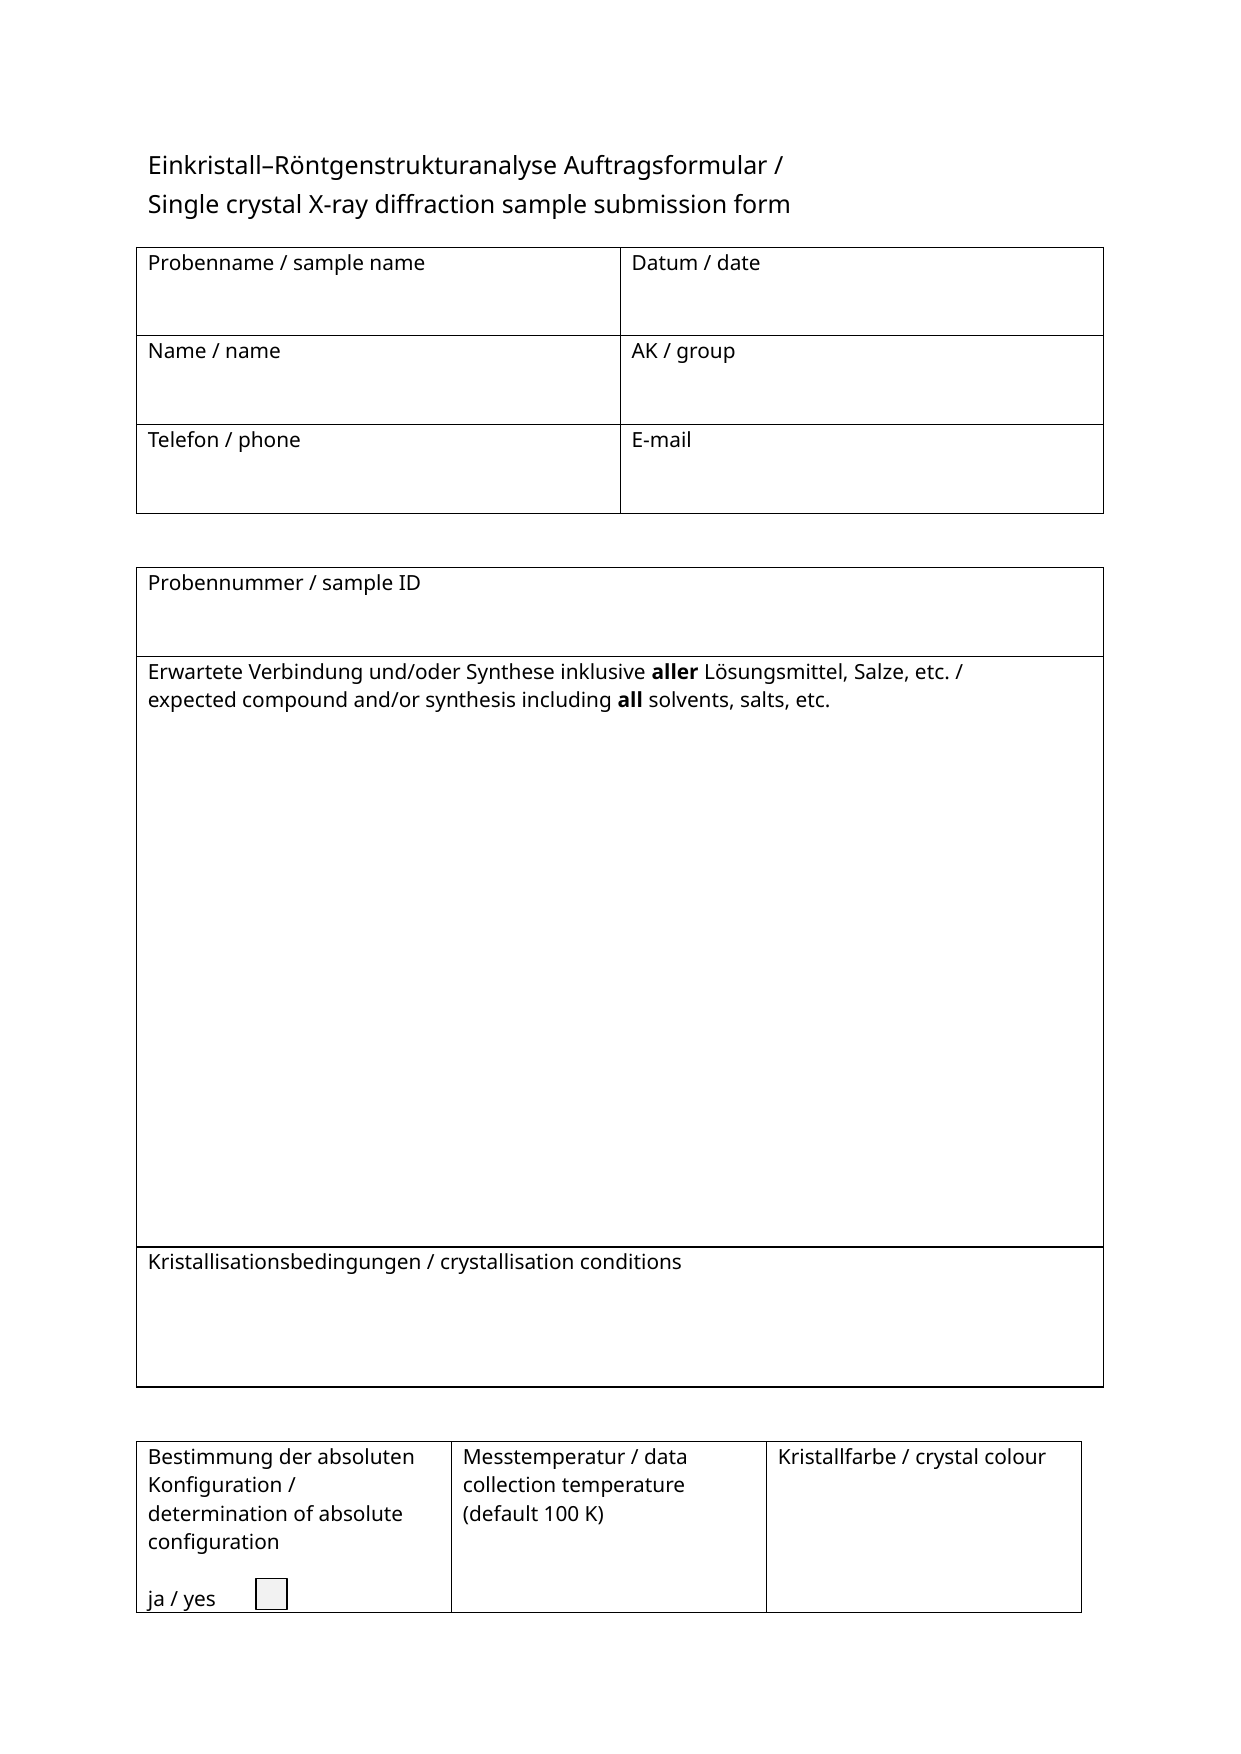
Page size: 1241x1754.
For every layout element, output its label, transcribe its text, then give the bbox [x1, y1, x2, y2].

table_header Datum / date [621, 248, 1103, 335]
table_cell AK / group [621, 336, 1103, 424]
table_cell Erwartete Verbindung und/oder Synthese inklusive aller Lösungsmittel, Salze, etc. / expected compound and/or synthesis including all solvents, salts, etc. [137, 657, 1103, 1246]
table_cell Name / name [137, 336, 620, 424]
table_header Probennummer / sample ID [137, 568, 1103, 656]
table_header Messtemperatur / data collection temperature (default 100 K) [452, 1442, 766, 1612]
table_header Bestimmung der absoluten Konfiguration / determination of absolute configuration ja / yes [137, 1442, 451, 1612]
table_header Probenname / sample name [137, 248, 620, 335]
table_cell Telefon / phone [137, 425, 620, 513]
table_cell Kristallisationsbedingungen / crystallisation conditions [137, 1248, 1103, 1386]
table_header Kristallfarbe / crystal colour [767, 1442, 1081, 1612]
text Einkristall–Röntgenstrukturanalyse Auftragsformular / Single crystal X-ray diffraction sample submission form [148, 148, 1093, 221]
table_cell E-mail [621, 425, 1103, 513]
